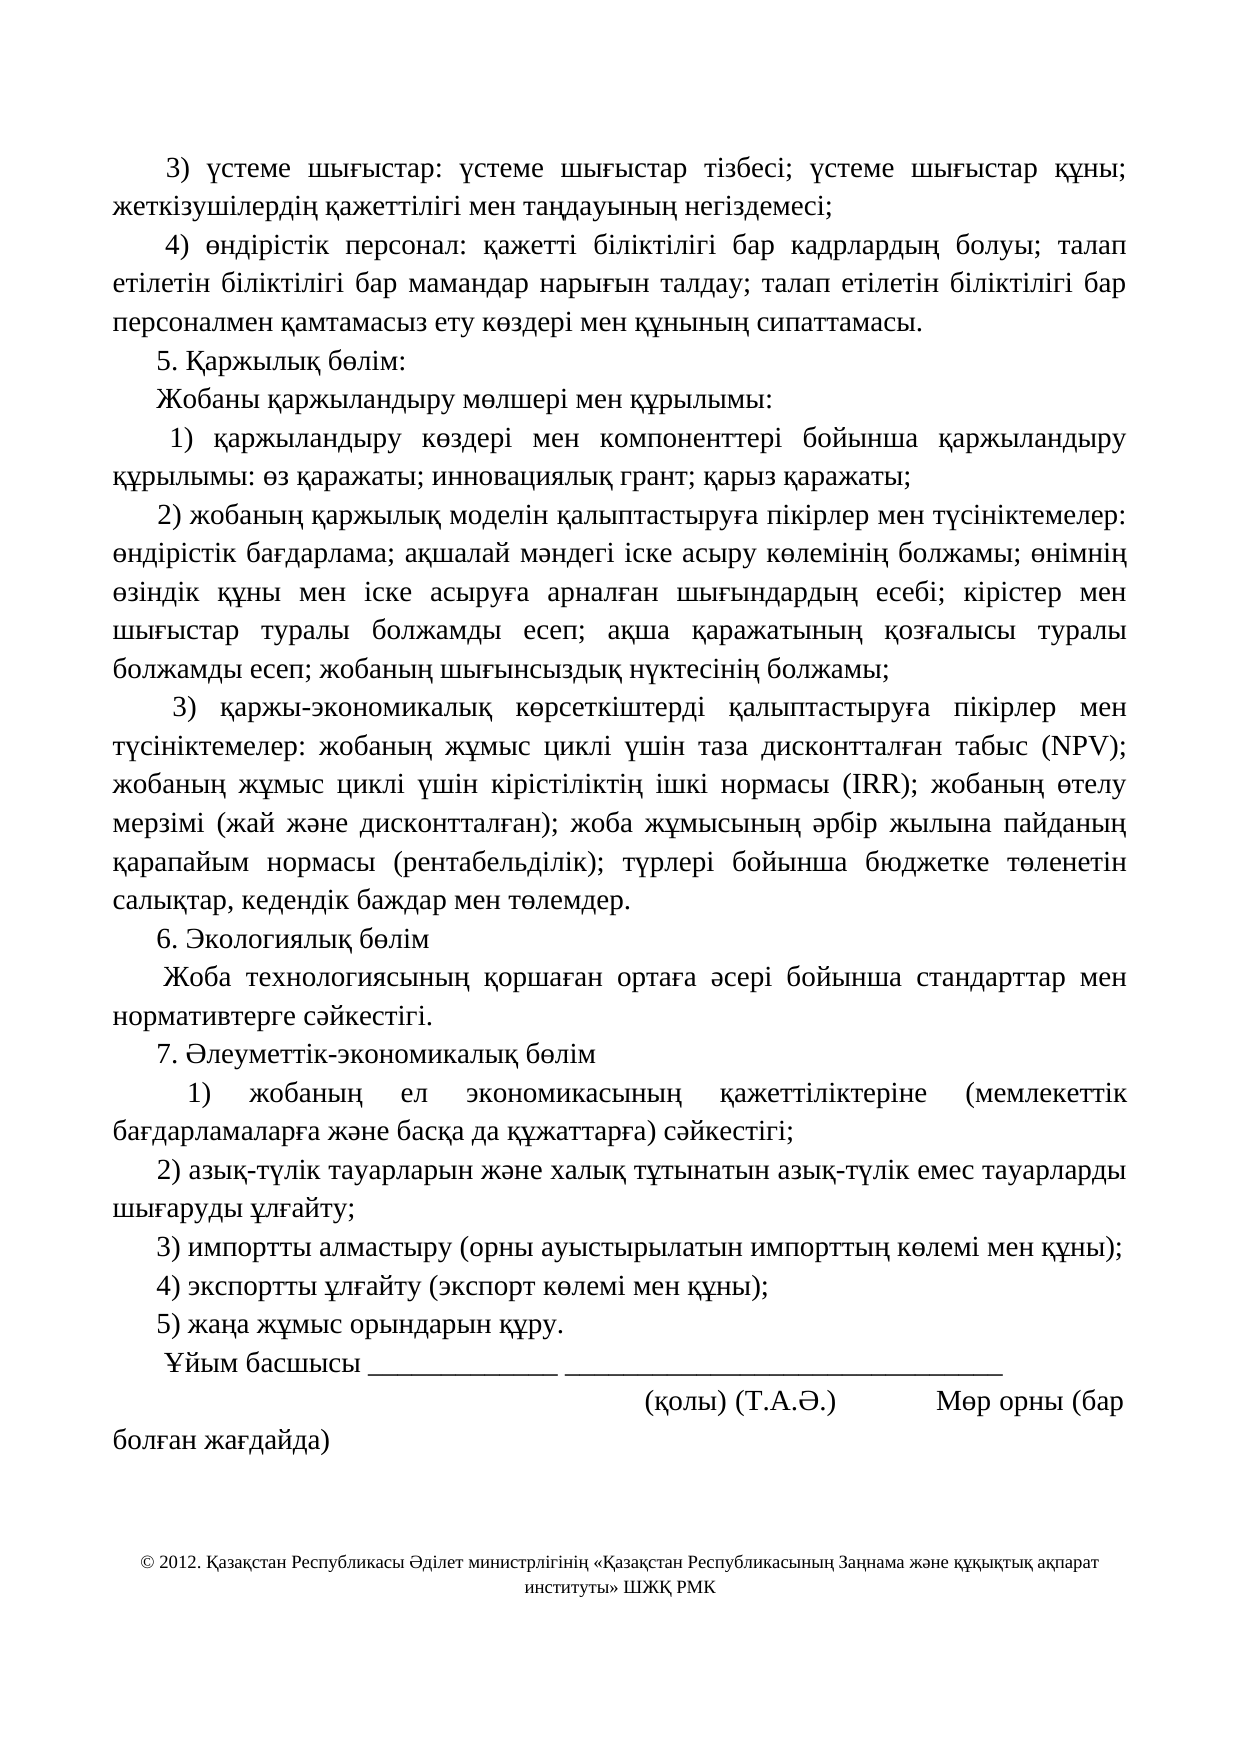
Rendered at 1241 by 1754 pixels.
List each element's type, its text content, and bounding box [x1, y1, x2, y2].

text 4) экспортты ұлғайту (экспорт көлемі мен құны); [112, 1268, 1128, 1301]
text © 2012. Қазақстан Республикасы Әділет министрлігінің «Қазақстан Республикасының Заңнама және құқықтық ақпарат институты» ШЖҚ РМК [112, 1551, 1128, 1597]
text 1) қаржыландыру көздері мен компоненттері бойынша қаржыландыру құрылымы: өз қаражаты; инновациялық грант; қарыз қаражаты; [112, 420, 1128, 492]
text 2) жобаның қаржылық моделін қалыптастыруға пікірлер мен түсініктемелер: өндірістік бағдарлама; ақшалай мәндегі іске асыру көлемінің болжамы; өнімнің өзіндік құны мен іске асыруға арналған шығындардың есебі; кірістер мен шығыстар туралы болжамды есеп; ақша қаражатының қозғалысы туралы болжамды есеп; жобаның шығынсыздық нүктесінің болжамы; [112, 497, 1128, 684]
text 5. Қаржылық бөлім: [112, 343, 1128, 376]
text 2) азық-түлік тауарларын және халық тұтынатын азық-түлік емес тауарларды шығаруды ұлғайту; [112, 1152, 1128, 1224]
text 4) өндірістік персонал: қажетті біліктілігі бар кадрлардың болуы; талап етілетін біліктілігі бар мамандар нарығын талдау; талап етілетін біліктілігі бар персоналмен қамтамасыз ету көздері мен құнының сипаттамасы. [112, 227, 1128, 338]
text (қолы) (Т.А.Ә.) Мөр орны (бар болған жағдайда) [112, 1383, 1128, 1455]
text 1) жобаның ел экономикасының қажеттіліктеріне (мемлекеттік бағдарламаларға және басқа да құжаттарға) сәйкестігі; [112, 1075, 1128, 1147]
text 7. Әлеуметтік-экономикалық бөлім [112, 1036, 1128, 1070]
text Ұйым басшысы _____________ ______________________________ [112, 1345, 1128, 1378]
text 6. Экологиялық бөлім [112, 921, 1128, 954]
text 3) импортты алмастыру (орны ауыстырылатын импорттың көлемі мен құны); [112, 1229, 1128, 1263]
text 5) жаңа жұмыс орындарын құру. [112, 1306, 1128, 1340]
text Жоба технологиясының қоршаған ортаға әсері бойынша стандарттар мен нормативтерге сәйкестігі. [112, 959, 1128, 1031]
text Жобаны қаржыландыру мөлшері мен құрылымы: [112, 381, 1128, 415]
text 3) қаржы-экономикалық көрсеткіштерді қалыптастыруға пікірлер мен түсініктемелер: жобаның жұмыс циклі үшін таза дисконтталған табыс (NPV); жобаның жұмыс циклі үшін кірістіліктің ішкі нормасы (IRR); жобаның өтелу мерзімі (жай және дисконтталған); жоба жұмысының әрбір жылына пайданың қарапайым нормасы (рентабельділік); түрлері бойынша бюджетке төленетін салықтар, кедендік баждар мен төлемдер. [112, 689, 1128, 916]
text 3) үстеме шығыстар: үстеме шығыстар тізбесі; үстеме шығыстар құны; жеткізушілердің қажеттілігі мен таңдауының негіздемесі; [112, 150, 1128, 222]
